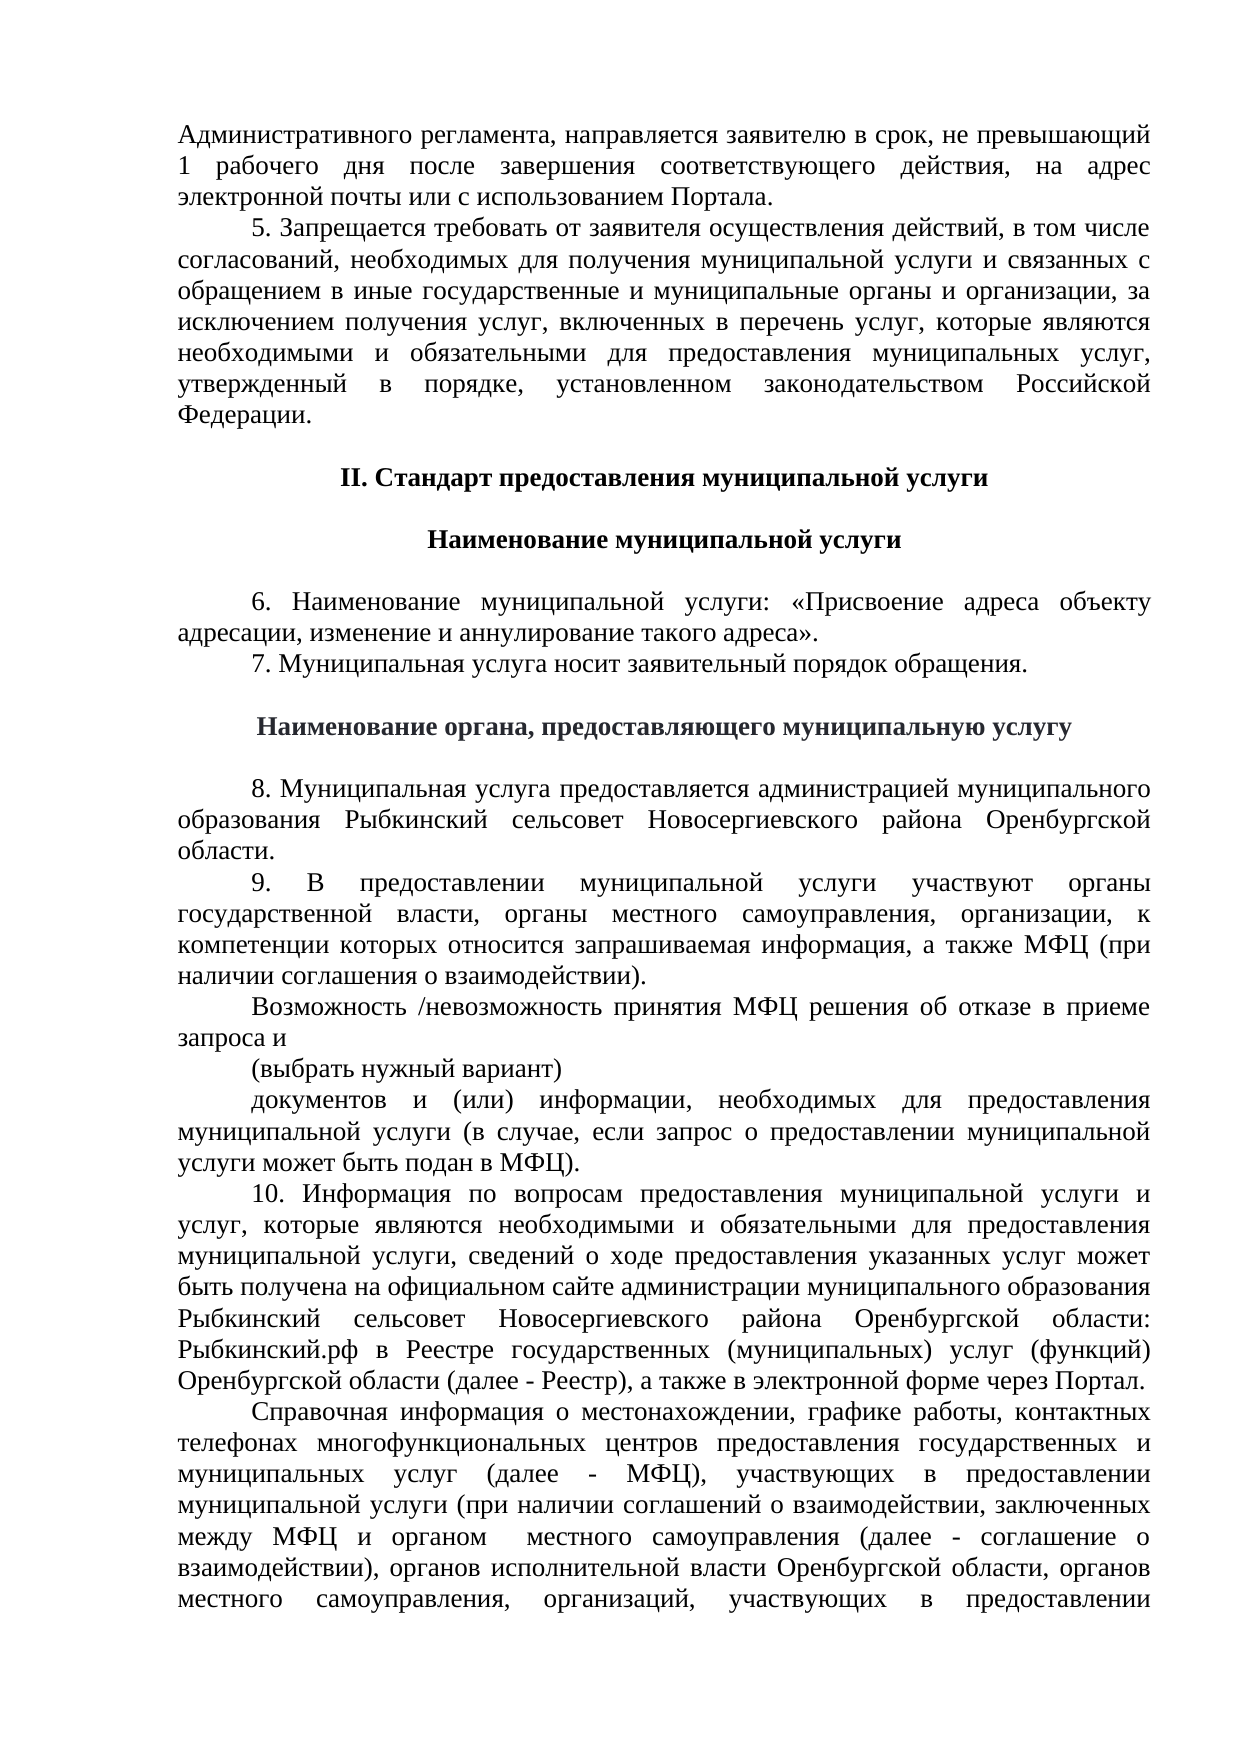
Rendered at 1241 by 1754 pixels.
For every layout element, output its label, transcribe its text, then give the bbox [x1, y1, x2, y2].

text Наименование органа, предоставляющего муниципальную услугу [177, 710, 1152, 741]
text 8. Муниципальная услуга предоставляется администрацией муниципального образования Рыбкинский сельсовет Новосергиевского района Оренбургской области. [177, 772, 1152, 866]
text 7. Муниципальная услуга носит заявительный порядок обращения. [177, 648, 1152, 679]
text (выбрать нужный вариант) [177, 1052, 1152, 1084]
text 10. Информация по вопросам предоставления муниципальной услуги и услуг, которые являются необходимыми и обязательными для предоставления муниципальной услуги, сведений о ходе предоставления указанных услуг может быть получена на официальном сайте администрации муниципального образования Рыбкинский сельсовет Новосергиевского района Оренбургской области: Рыбкинский.рф в Реестре государственных (муниципальных) услуг (функций) Оренбургской области (далее - Реестр), а также в электронной форме через Портал. [177, 1177, 1152, 1395]
text II. Стандарт предоставления муниципальной услуги [177, 461, 1152, 492]
text Наименование муниципальной услуги [177, 523, 1152, 554]
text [177, 1395, 1152, 1613]
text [177, 118, 1152, 212]
text Возможность /невозможность принятия МФЦ решения об отказе в приеме запроса и [177, 990, 1152, 1052]
text 5. Запрещается требовать от заявителя осуществления действий, в том числе согласований, необходимых для получения муниципальной услуги и связанных с обращением в иные государственные и муниципальные органы и организации, за исключением получения услуг, включенных в перечень услуг, которые являются необходимыми и обязательными для предоставления муниципальных услуг, утвержденный в порядке, установленном законодательством Российской Федерации. [177, 212, 1152, 429]
text 9. В предоставлении муниципальной услуги участвуют органы государственной власти, органы местного самоуправления, организации, к компетенции которых относится запрашиваемая информация, а также МФЦ (при наличии соглашения о взаимодействии). [177, 866, 1152, 990]
text документов и (или) информации, необходимых для предоставления муниципальной услуги (в случае, если запрос о предоставлении муниципальной услуги может быть подан в МФЦ). [177, 1084, 1152, 1177]
text 6. Наименование муниципальной услуги: «Присвоение адреса объекту адресации, изменение и аннулирование такого адреса». [177, 585, 1152, 648]
